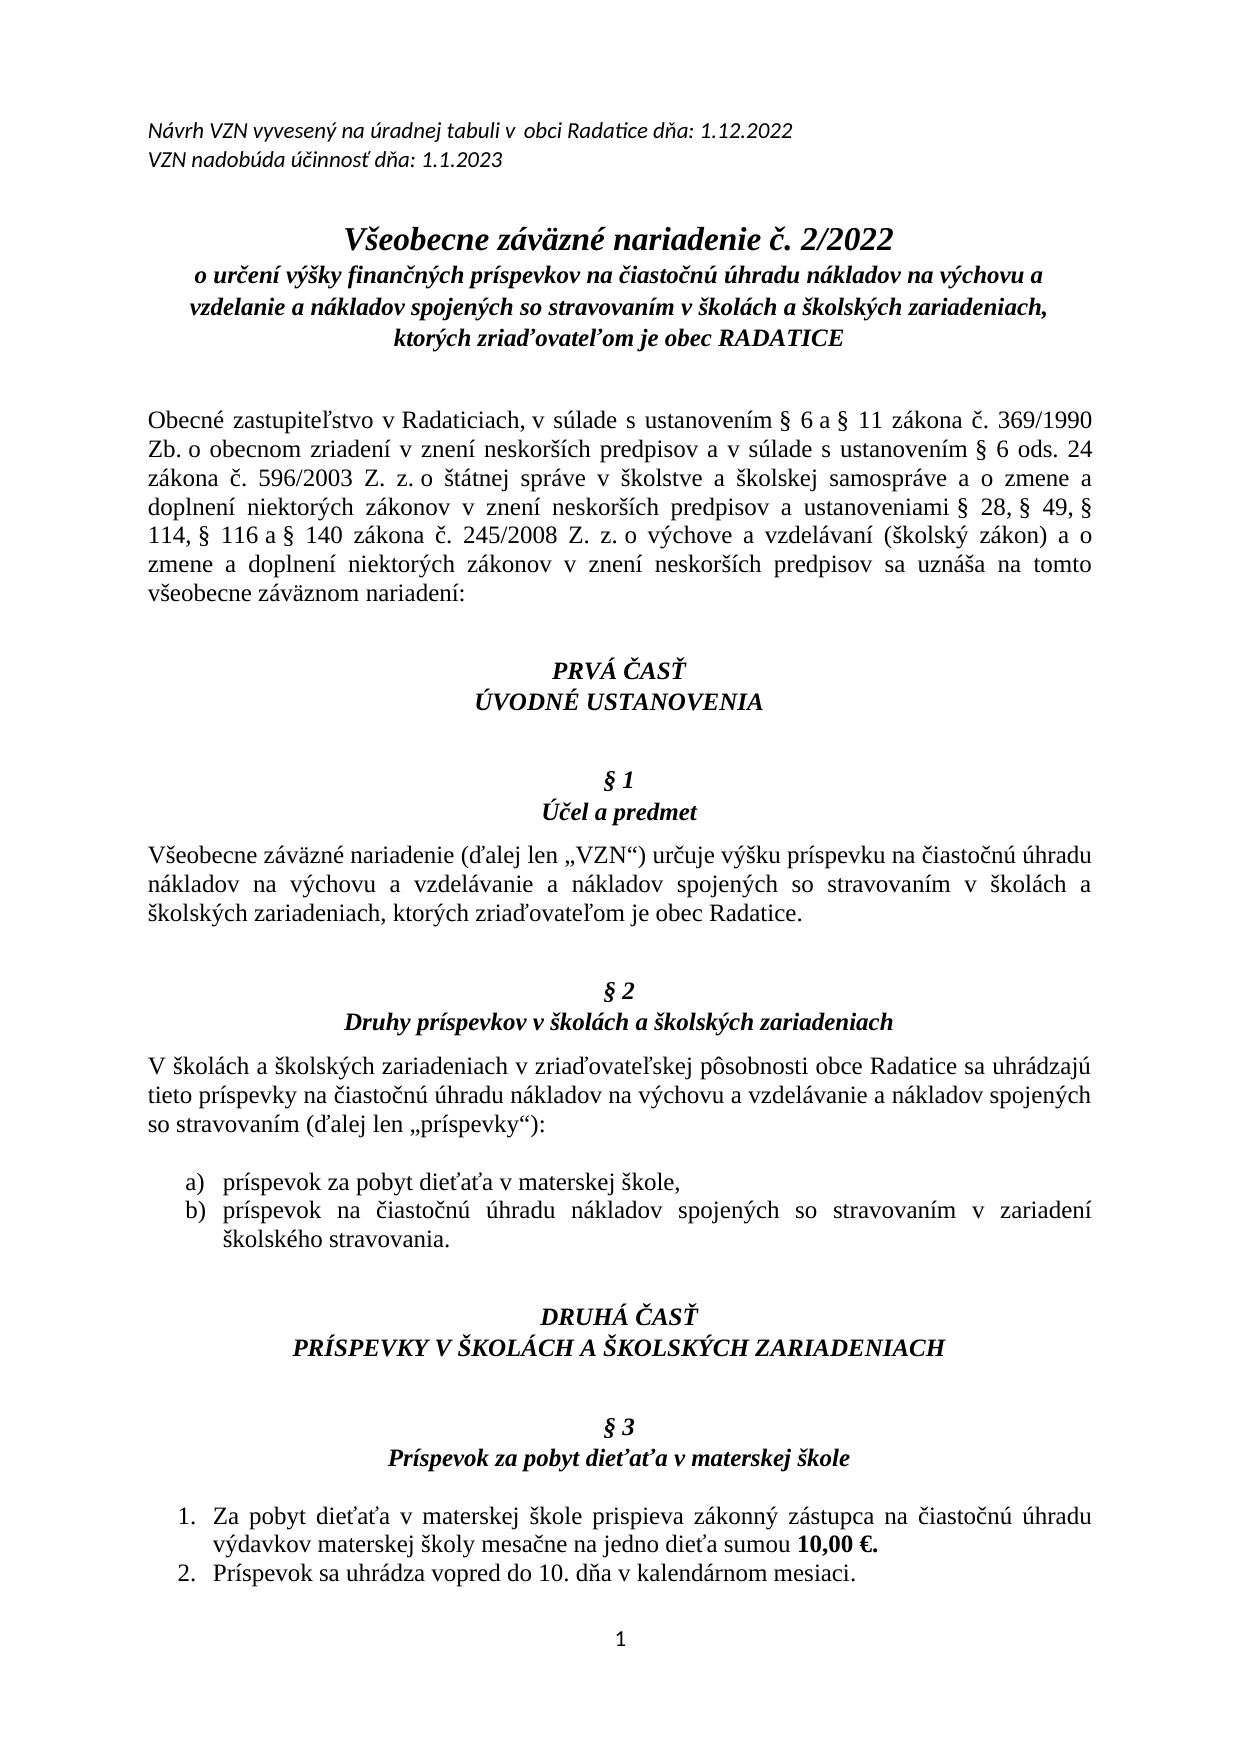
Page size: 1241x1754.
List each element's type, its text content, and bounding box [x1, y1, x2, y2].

list príspevok na čiastočnú úhradu nákladov spojených so stravovaním v zariadení školského stravovania. [185, 1195, 1092, 1253]
list Príspevok sa uhrádza vopred do 10. dňa v kalendárnom mesiaci. [177, 1558, 1092, 1587]
list príspevok za pobyt dieťaťa v materskej škole, [185, 1167, 1092, 1195]
text Obecné zastupiteľstvo v Radaticiach, v súlade s ustanovením § 6 a § 11 zákona č. 369/1990 Zb. o obecnom zriadení v znení neskorších predpisov a v súlade s ustanovením § 6 ods. 24 zákona č. 596/2003 Z. z. o štátnej správe v školstve a školskej samospráve a o zmene a doplnení niektorých zákonov v znení neskorších predpisov a ustanoveniami § 28, § 49, § 114, § 116 a § 140 zákona č. 245/2008 Z. z. o výchove a vzdelávaní (školský zákon) a o zmene a doplnení niektorých zákonov v znení neskorších predpisov sa uznáša na tomto všeobecne záväznom nariadení: [148, 406, 1092, 607]
subtitle DRUHÁ ČASŤ PRÍSPEVKY V ŠKOLÁCH A ŠKOLSKÝCH ZARIADENIACH [148, 1300, 1092, 1362]
text Návrh VZN vyvesený na úradnej tabuli v obci Radatice dňa: 1.12.2022 [148, 117, 1092, 145]
subtitle § 1 Účel a predmet [148, 763, 1092, 826]
text V školách a školských zariadeniach v zriaďovateľskej pôsobnosti obce Radatice sa uhrádzajú tieto príspevky na čiastočnú úhradu nákladov na výchovu a vzdelávanie a nákladov spojených so stravovaním (ďalej len „príspevky“): [148, 1051, 1092, 1137]
subtitle PRVÁ ČASŤ ÚVODNÉ USTANOVENIA [148, 654, 1092, 716]
list Za pobyt dieťaťa v materskej škole prispieva zákonný zástupca na čiastočnú úhradu výdavkov materskej školy mesačne na jedno dieťa sumou 10,00 €. [177, 1501, 1092, 1558]
text Všeobecne záväzné nariadenie (ďalej len „VZN“) určuje výšku príspevku na čiastočnú úhradu nákladov na výchovu a vzdelávanie a nákladov spojených so stravovaním v školách a školských zariadeniach, ktorých zriaďovateľom je obec Radatice. [148, 841, 1092, 927]
subtitle § 3 Príspevok za pobyt dieťaťa v materskej škole [148, 1409, 1092, 1472]
subtitle Všeobecne záväzné nariadenie č. 2/2022 o určení výšky finančných príspevkov na čiastočnú úhradu nákladov na výchovu a vzdelanie a nákladov spojených so stravovaním v školách a školských zariadeniach, ktorých zriaďovateľom je obec RADATICE [148, 219, 1092, 352]
subtitle § 2 Druhy príspevkov v školách a školských zariadeniach [148, 974, 1092, 1036]
text VZN nadobúda účinnosť dňa: 1.1.2023 [148, 145, 1092, 173]
